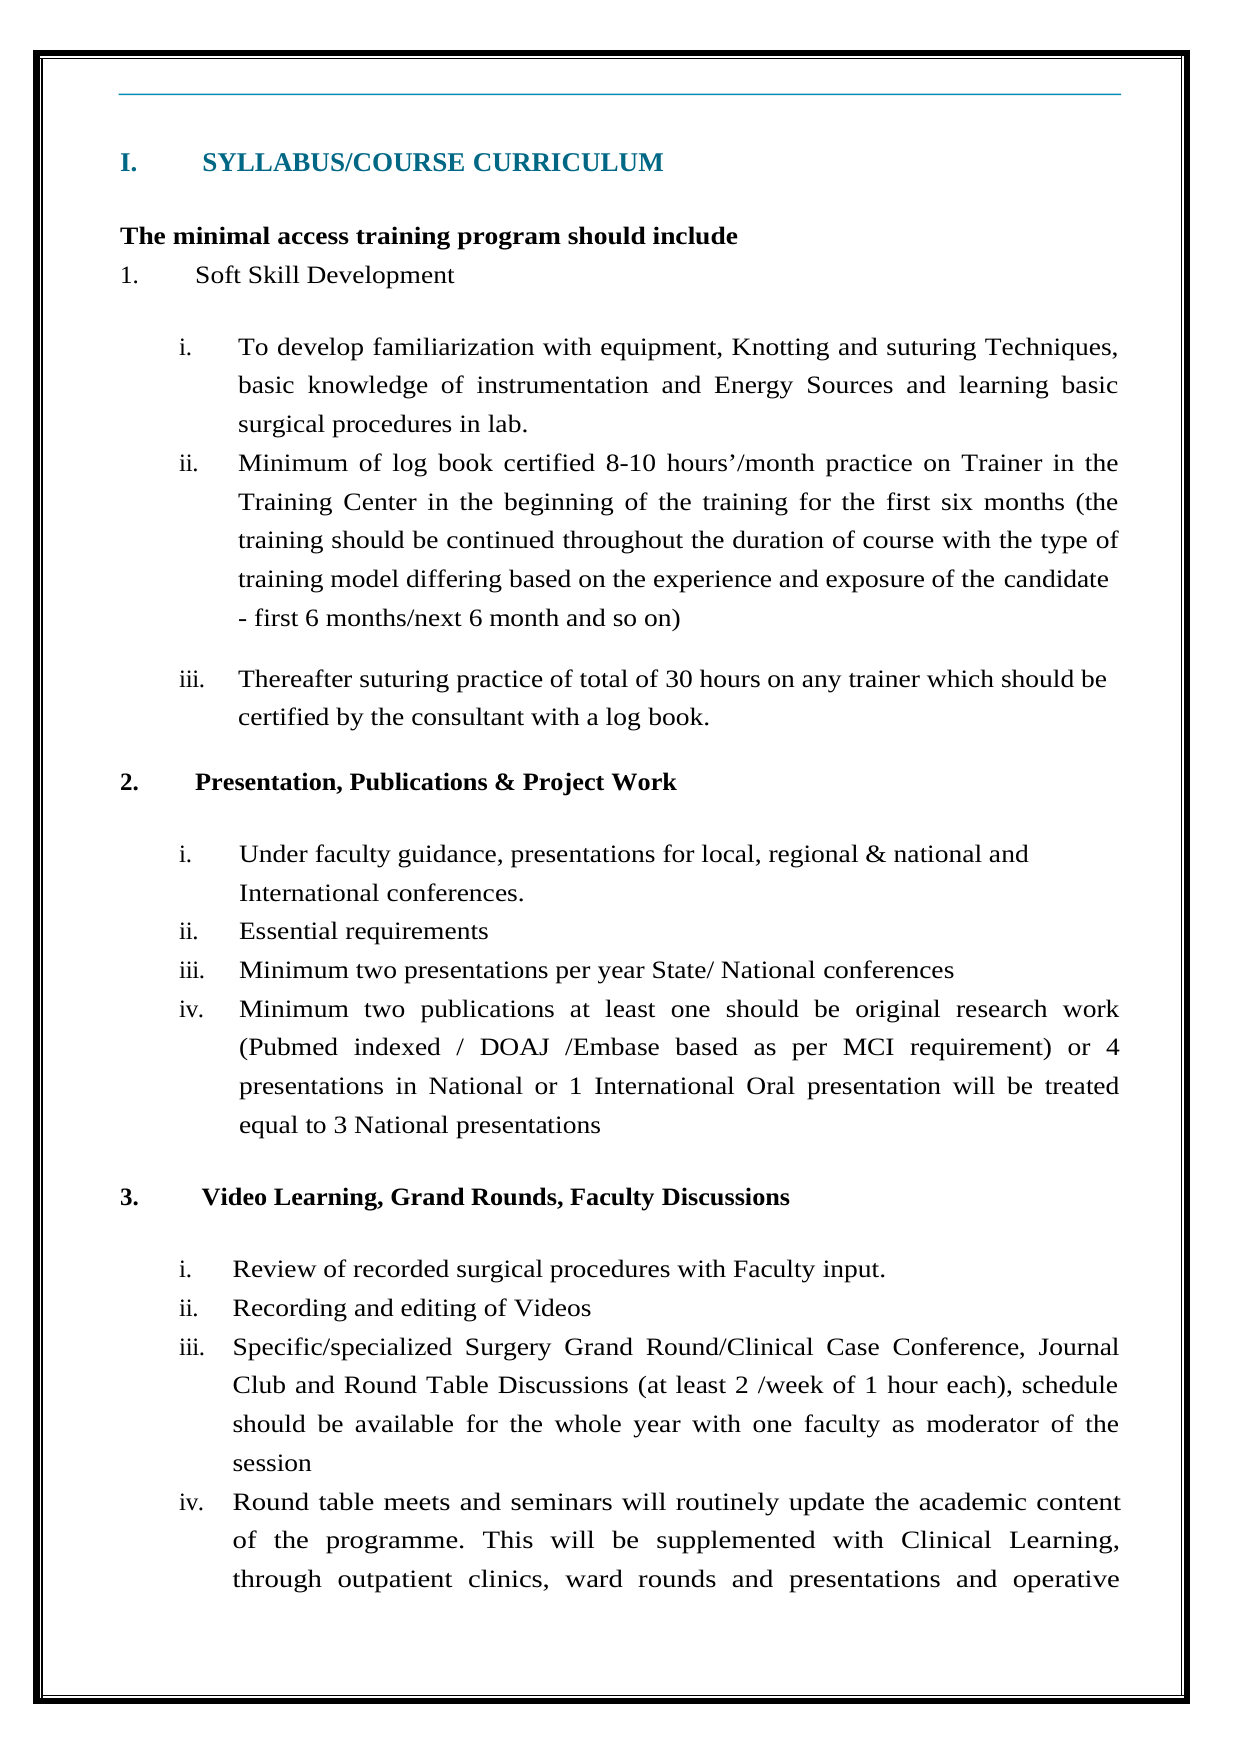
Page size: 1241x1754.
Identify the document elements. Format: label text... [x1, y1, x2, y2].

list Soft Skill Development [120, 260, 1136, 289]
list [179, 1487, 1121, 1593]
picture [594, 153, 603, 166]
subtitle SYLLABUS/COURSE CURRICULUM [120, 146, 1136, 178]
subtitle The minimal access training program should include [120, 221, 1136, 250]
list Specific/specialized Surgery Grand Round/Clinical Case Conference, Journal Club and Round Table Discussions (at least 2 /week of 1 hour each), schedule should be available for the whole year with one faculty as moderator of the session [179, 1332, 1120, 1477]
list Review of recorded surgical procedures with Faculty input. [179, 1254, 1136, 1282]
list Thereafter suturing practice of total of 30 hours on any trainer which should be certified by the consultant with a log book. [179, 664, 1120, 731]
list Under faculty guidance, presentations for local, regional & national and International conferences. [179, 839, 1121, 907]
list Minimum two publications at least one should be original research work (Pubmed indexed / DOAJ /Embase based as per MCI requirement) or 4 presentations in National or 1 International Oral presentation will be treated equal to 3 National presentations [179, 994, 1121, 1139]
subtitle Presentation, Publications & Project Work [120, 767, 1136, 796]
list Essential requirements [179, 917, 1136, 945]
subtitle Video Learning, Grand Rounds, Faculty Discussions [120, 1182, 1136, 1211]
list Recording and editing of Videos [179, 1293, 1136, 1321]
list Minimum two presentations per year State/ National conferences [179, 955, 1136, 984]
list Minimum of log book certified 8-10 hours’/month practice on Trainer in the Training Center in the beginning of the training for the first six months (the training should be continued throughout the duration of course with the type of training model differing based on the experience and exposure of the candidate [179, 448, 1120, 593]
list To develop familiarization with equipment, Knotting and suturing Techniques, basic knowledge of instrumentation and Energy Sources and learning basic surgical procedures in lab. [179, 332, 1120, 438]
text - first 6 months/next 6 month and so on) [238, 603, 1136, 632]
